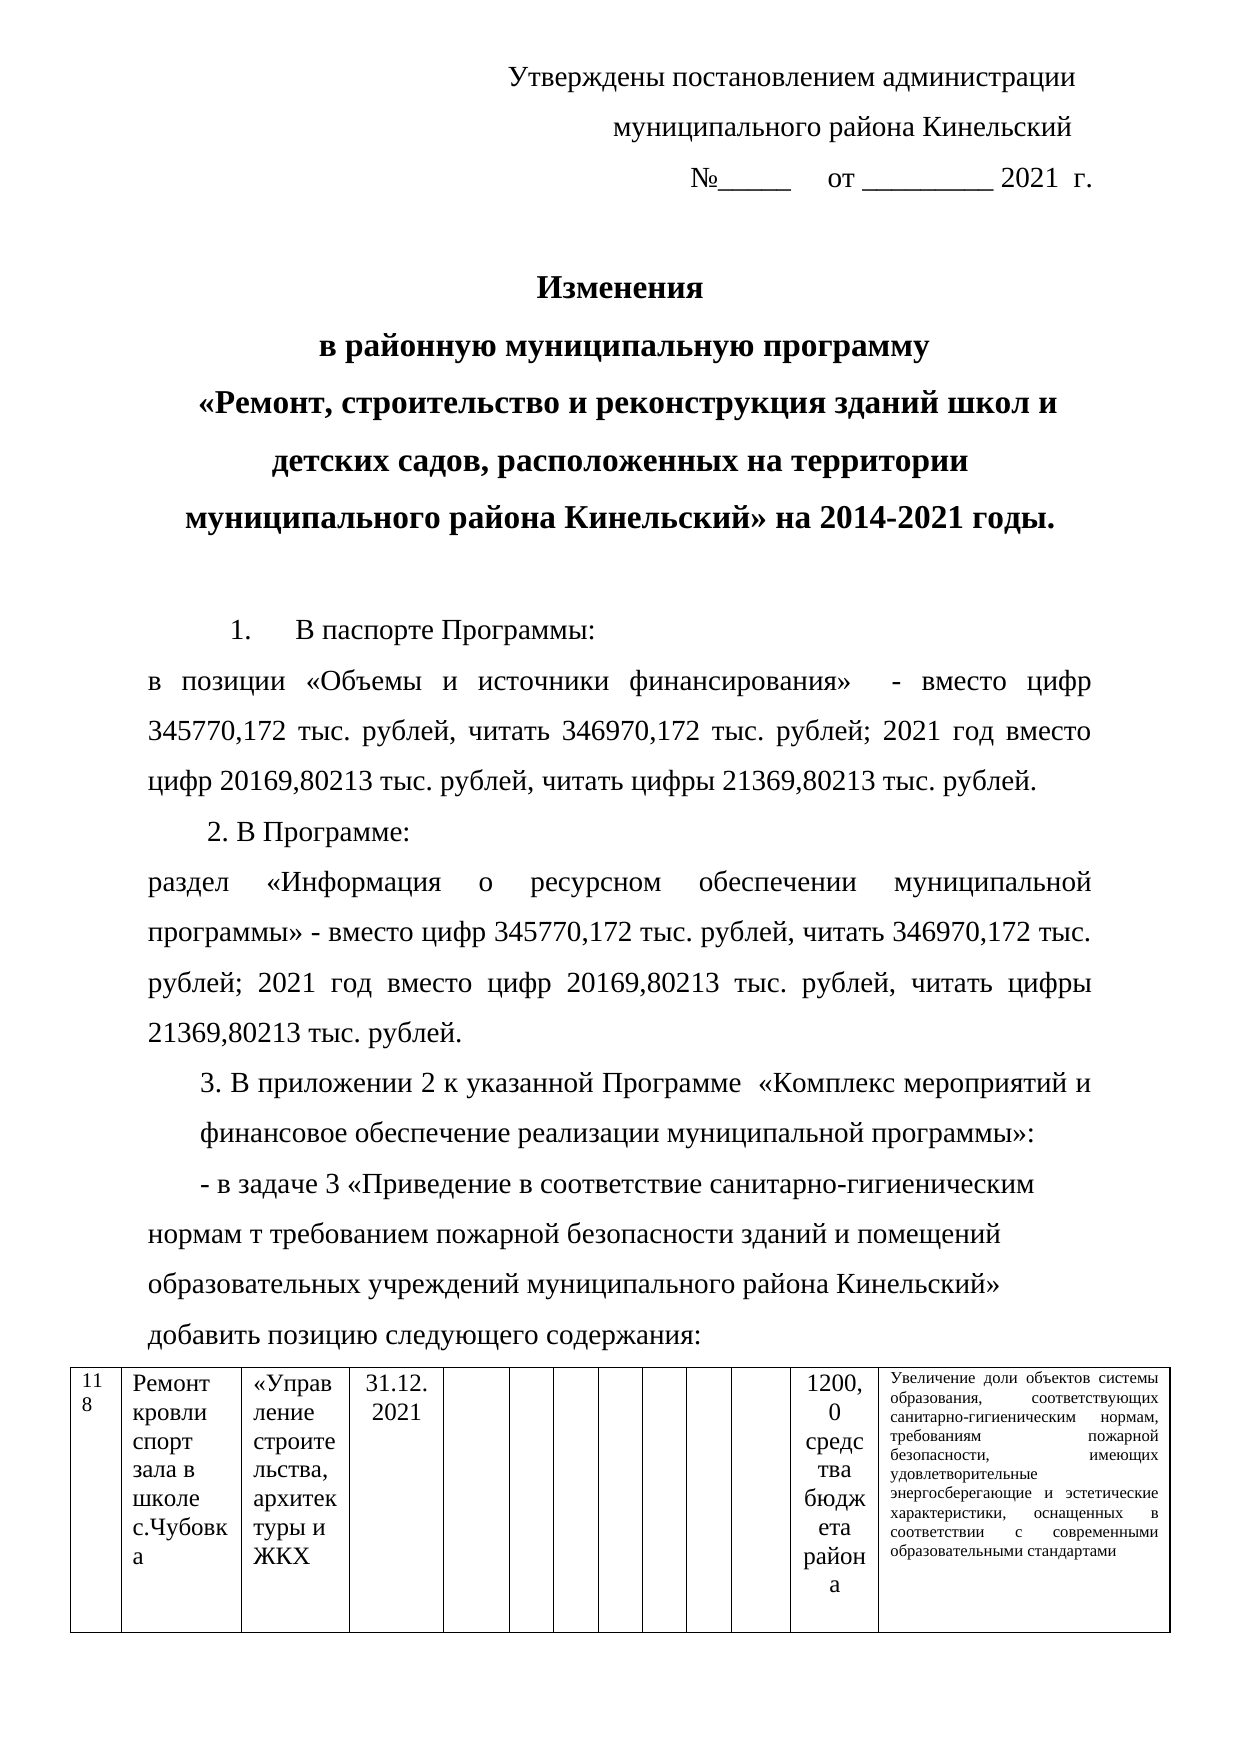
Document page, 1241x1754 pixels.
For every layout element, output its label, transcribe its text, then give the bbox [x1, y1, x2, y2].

table_header 118 [71, 1368, 121, 1632]
text №_____ от _________ 2021 г. [148, 160, 1092, 193]
table_header [643, 1368, 686, 1632]
table_header [599, 1368, 642, 1632]
list В паспорте Программы: [223, 612, 1092, 646]
table_header Ремонт кровли спорт зала в школе с.Чубовка [122, 1368, 241, 1632]
table_header 31.12.2021 [350, 1368, 443, 1632]
text в позиции «Объемы и источники финансирования» - вместо цифр 345770,172 тыс. рублей, читать 346970,172 тыс. рублей; 2021 год вместо цифр 20169,80213 тыс. рублей, читать цифры 21369,80213 тыс. рублей. [148, 663, 1092, 797]
text 2. В Программе: [148, 814, 1092, 847]
text Изменения [148, 267, 1092, 306]
table_header [510, 1368, 553, 1632]
text муниципального района Кинельский [148, 109, 1092, 143]
table_header [687, 1368, 731, 1632]
table_header 1200,0 средства бюджета района [791, 1368, 878, 1632]
table_header [732, 1368, 790, 1632]
text «Ремонт, строительство и реконструкция зданий школ и детских садов, расположенных на территории муниципального района Кинельский» на 2014-2021 годы. [148, 382, 1092, 536]
table_header [554, 1368, 598, 1632]
table_header Увеличение доли объектов системы образования, соответствующих санитарно-гигиеническим нормам, требованиям пожарной безопасности, имеющих удовлетворительные энергосберегающие и эстетические характеристики, оснащенных в соответствии с современными образовательными стандартами [879, 1368, 1169, 1632]
table_header [444, 1368, 509, 1632]
text в районную муниципальную программу [148, 325, 1092, 363]
list - в задаче 3 «Приведение в соответствие санитарно-гигиеническим нормам т требованием пожарной безопасности зданий и помещений образовательных учреждений муниципального района Кинельский» добавить позицию следующего содержания: [148, 1166, 1092, 1350]
text раздел «Информация о ресурсном обеспечении муниципальной программы» - вместо цифр 345770,172 тыс. рублей, читать 346970,172 тыс. рублей; 2021 год вместо цифр 20169,80213 тыс. рублей, читать цифры 21369,80213 тыс. рублей. [148, 864, 1092, 1048]
text 3. В приложении 2 к указанной Программе «Комплекс мероприятий и финансовое обеспечение реализации муниципальной программы»: [200, 1065, 1092, 1149]
table_header «Управление строительства, архитектуры и ЖКХ [242, 1368, 349, 1632]
text Утверждены постановлением администрации [148, 59, 1092, 93]
